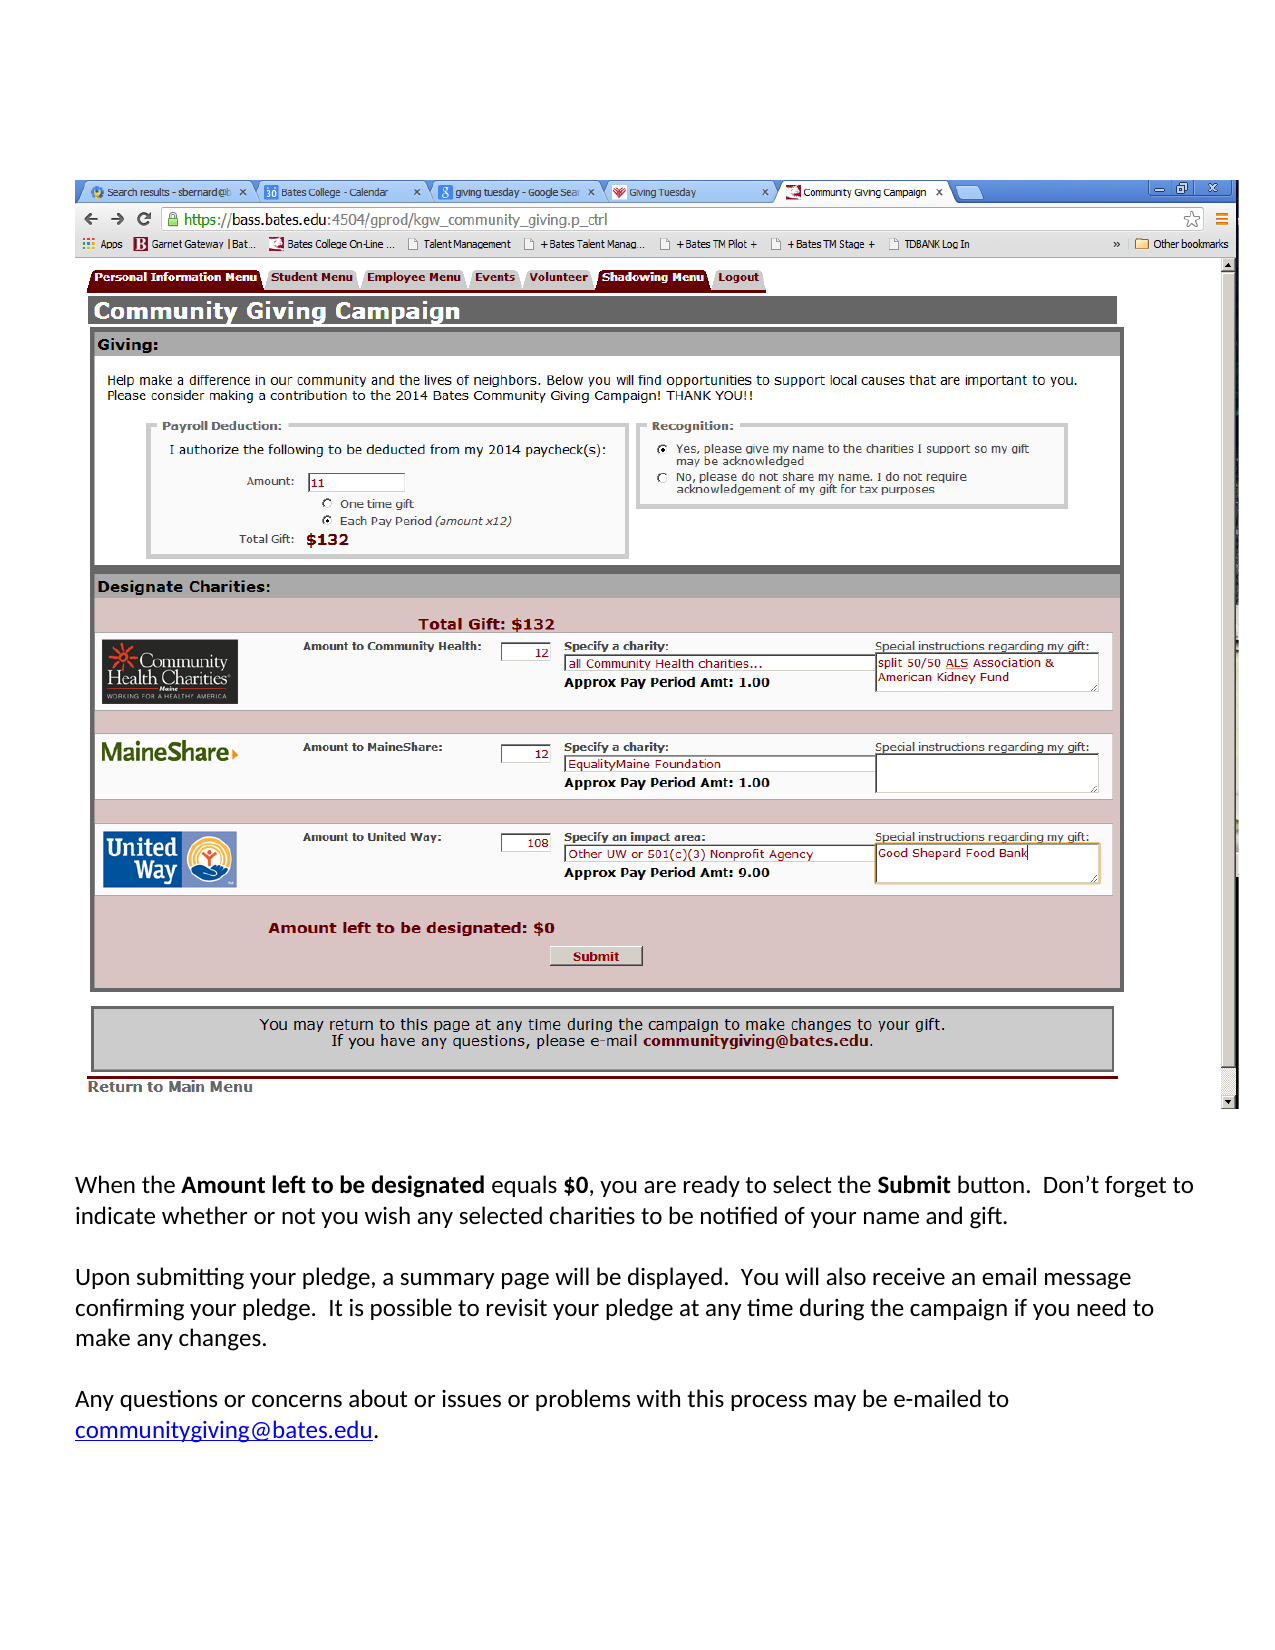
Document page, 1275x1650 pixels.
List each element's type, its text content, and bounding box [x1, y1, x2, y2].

text Any questions or concerns about or issues or problems with this process may be e-mailed to communitygiving@bates.edu. [75, 1383, 1200, 1444]
text When the Amount left to be designated equals $0, you are ready to select the Submit button. Don’t forget to indicate whether or not you wish any selected charities to be notified of your name and gift. [75, 1170, 1200, 1231]
text Upon submitting your pledge, a summary page will be displayed. You will also receive an email message confirming your pledge. It is possible to revisit your pledge at any time during the campaign if you need to make any changes. [75, 1261, 1200, 1353]
picture [75, 180, 1239, 1109]
